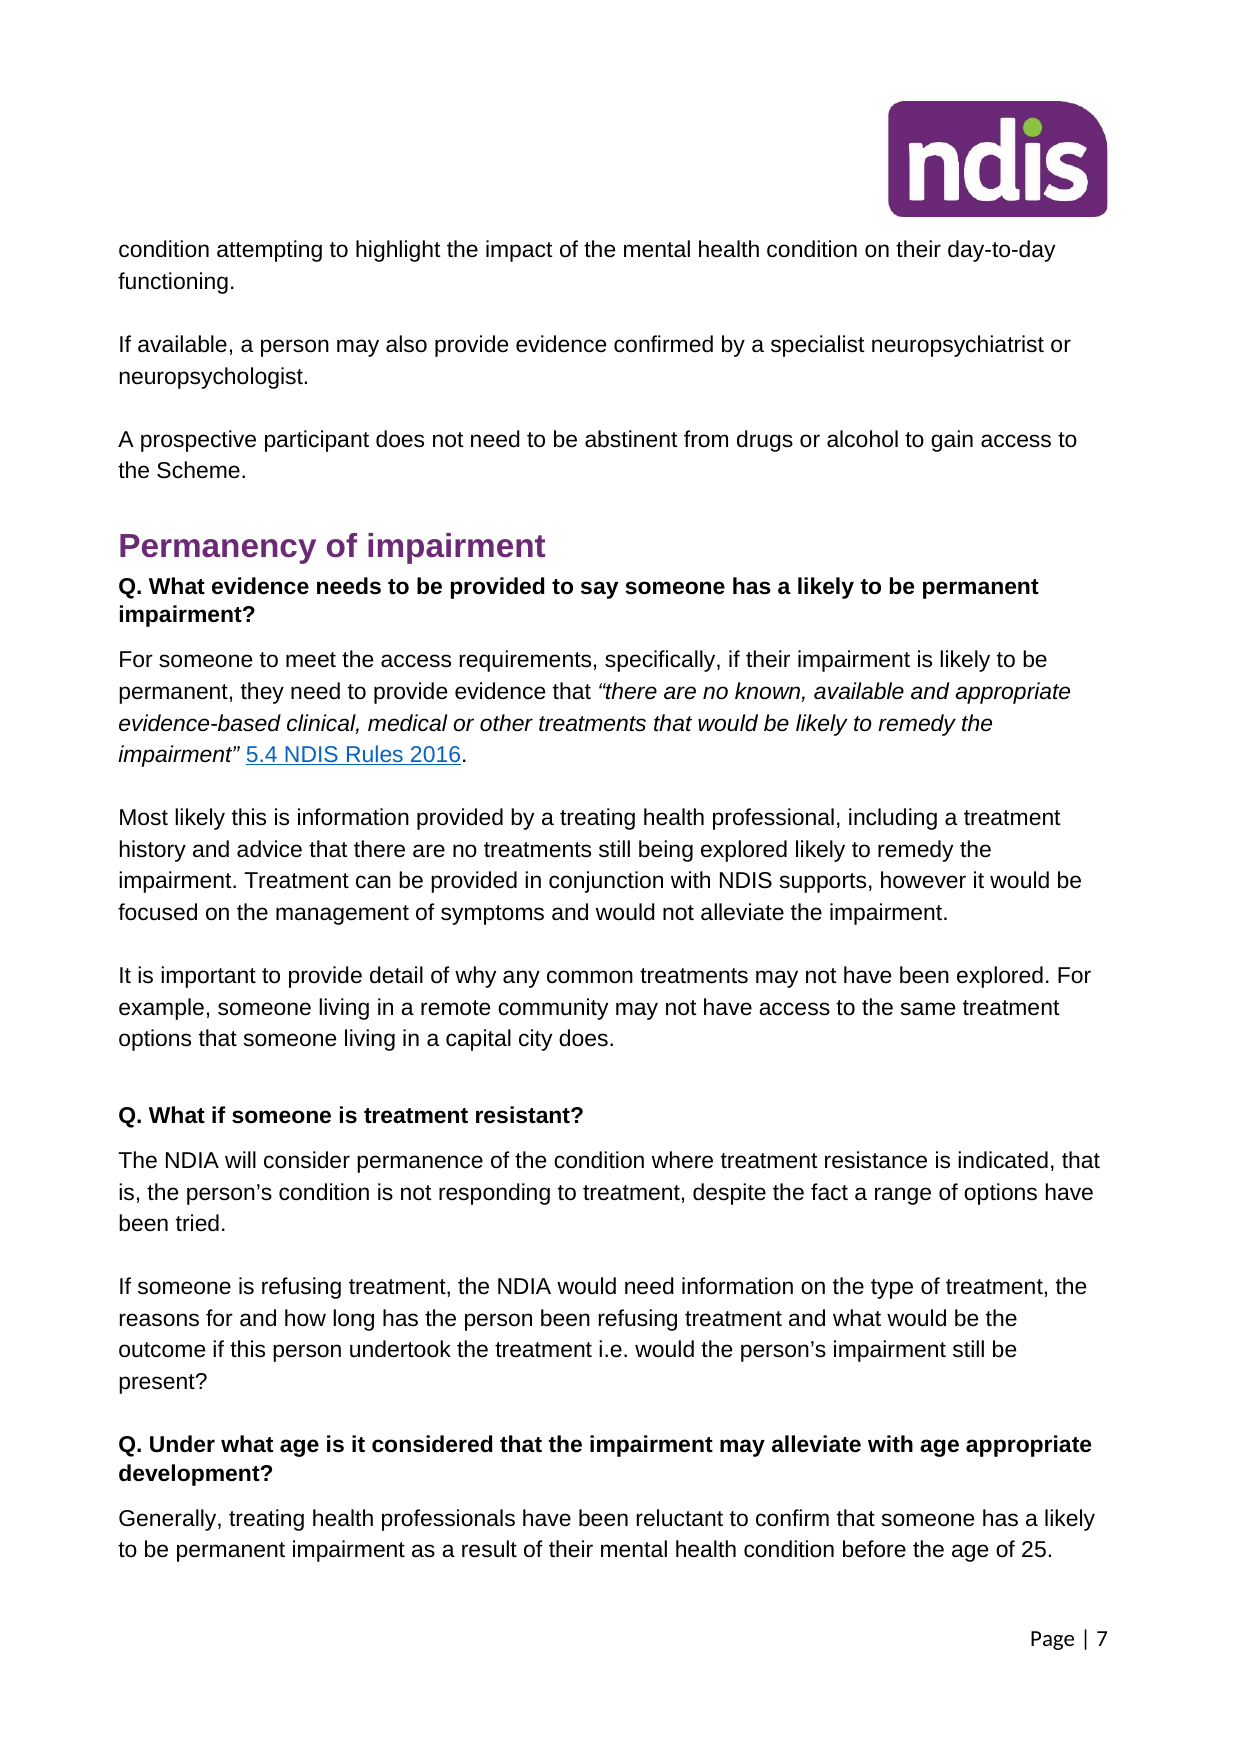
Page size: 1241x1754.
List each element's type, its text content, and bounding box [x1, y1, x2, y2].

text Q. What evidence needs to be provided to say someone has a likely to be permanent impairment? [118, 573, 1107, 628]
text It is important to provide detail of why any common treatments may not have been explored. For example, someone living in a remote community may not have access to the same treatment options that someone living in a capital city does. [118, 962, 1107, 1052]
text Generally, treating health professionals have been reluctant to confirm that someone has a likely to be permanent impairment as a result of their mental health condition before the age of 25. [118, 1504, 1107, 1562]
text Q. Under what age is it considered that the impairment may alleviate with age appropriate development? [118, 1431, 1107, 1486]
picture [888, 101, 1108, 217]
text Q. What if someone is treatment resistant? [118, 1102, 1107, 1128]
text The NDIA will consider permanence of the condition where treatment resistance is indicated, that is, the person’s condition is not responding to treatment, despite the fact a range of options have been tried. [118, 1147, 1107, 1236]
text If someone is refusing treatment, the NDIA would need information on the type of treatment, the reasons for and how long has the person been refusing treatment and what would be the outcome if this person undertook the treatment i.e. would the person’s impairment still be present? [118, 1273, 1107, 1394]
text If available, a person may also provide evidence confirmed by a specialist neuropsychiatrist or neuropsychologist. [118, 331, 1107, 389]
text For someone to meet the access requirements, specifically, if their impairment is likely to be permanent, they need to provide evidence that “there are no known, available and appropriate evidence-based clinical, medical or other treatments that would be likely to remedy the impairment” 5.4 NDIS Rules 2016. [118, 646, 1107, 767]
text A prospective participant does not need to be abstinent from drugs or alcohol to gain access to the Scheme. [118, 426, 1107, 484]
subtitle Permanency of impairment [118, 526, 1107, 565]
text Most likely this is information provided by a treating health professional, including a treatment history and advice that there are no treatments still being explored likely to remedy the impairment. Treatment can be provided in conjunction with NDIS supports, however it would be focused on the management of symptoms and would not alleviate the impairment. [118, 804, 1107, 925]
